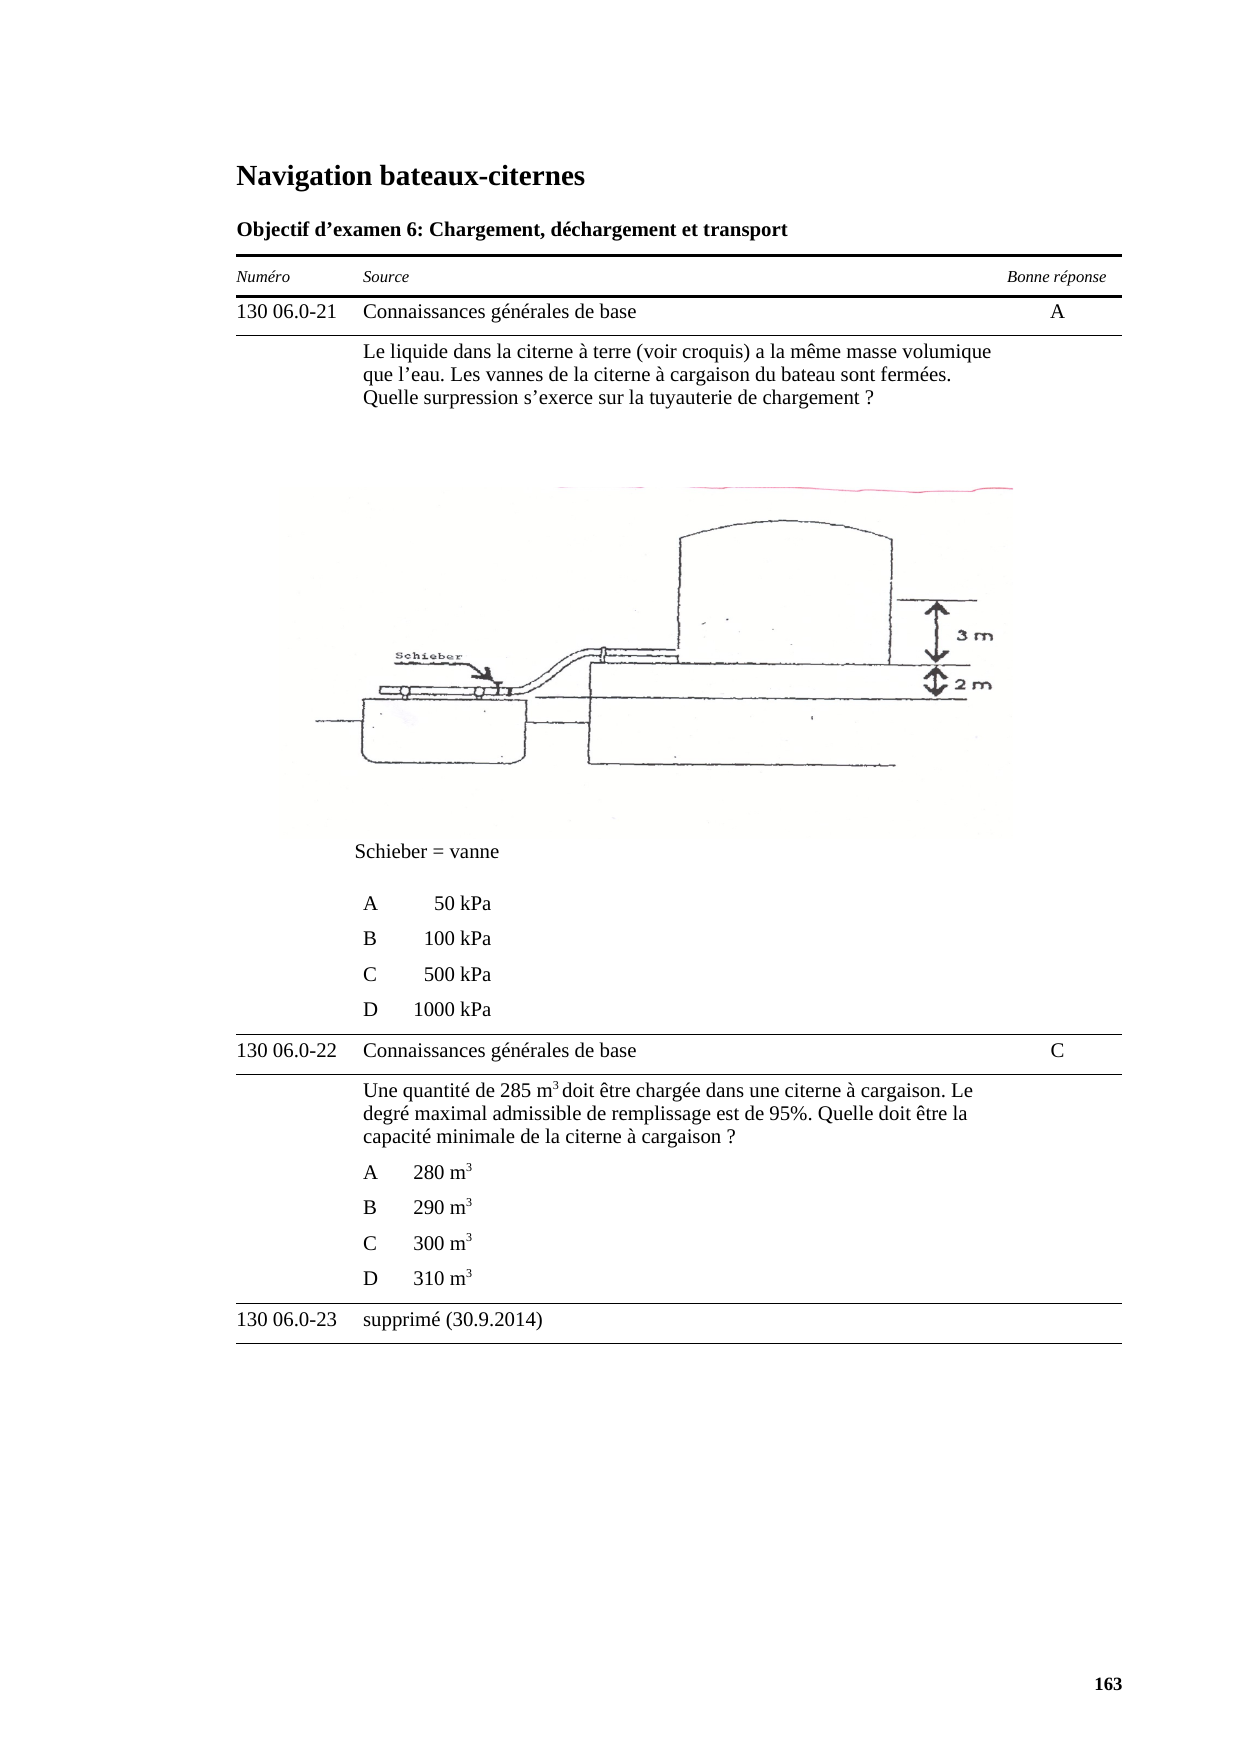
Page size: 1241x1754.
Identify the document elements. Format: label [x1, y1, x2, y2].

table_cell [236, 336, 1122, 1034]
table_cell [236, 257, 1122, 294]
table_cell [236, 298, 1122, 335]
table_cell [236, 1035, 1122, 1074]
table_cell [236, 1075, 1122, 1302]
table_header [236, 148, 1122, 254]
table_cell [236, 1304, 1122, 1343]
picture [279, 487, 1014, 839]
